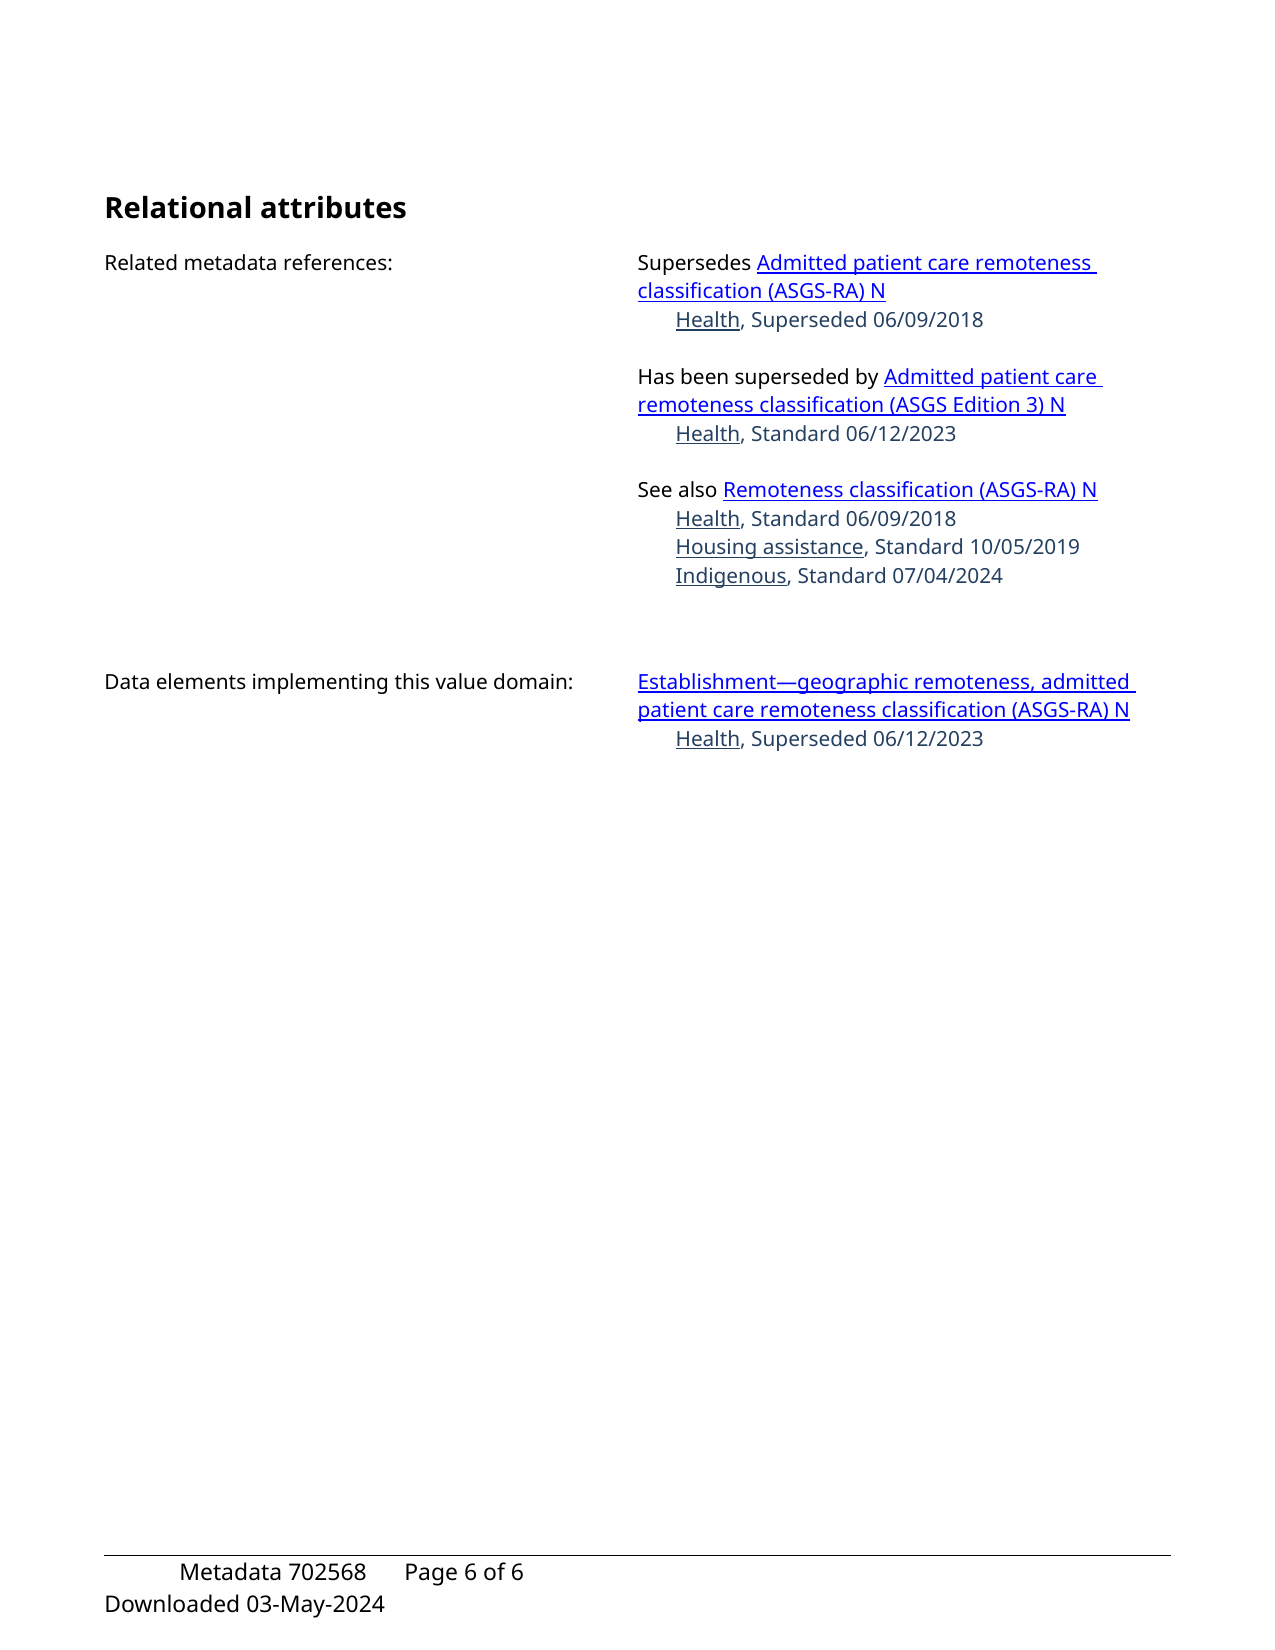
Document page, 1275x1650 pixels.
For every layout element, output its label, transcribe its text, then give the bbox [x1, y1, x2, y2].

table_cell Establishment—geographic remoteness, admitted patient care remoteness classification (ASGS-RA) N Health, Superseded 06/12/2023 [626, 657, 1159, 819]
table_cell Related metadata references: [93, 238, 626, 657]
table_cell Data elements implementing this value domain: [93, 657, 626, 819]
table_header Relational attributes [93, 142, 1159, 238]
table_cell Supersedes Admitted patient care remoteness classification (ASGS-RA) N Health, Superseded 06/09/2018 Has been superseded by Admitted patient care remoteness classification (ASGS Edition 3) N Health, Standard 06/12/2023 See also Remoteness classification (ASGS-RA) N Health, Standard 06/09/2018 Housing assistance, Standard 10/05/2019 Indigenous, Standard 07/04/2024 [626, 238, 1159, 657]
